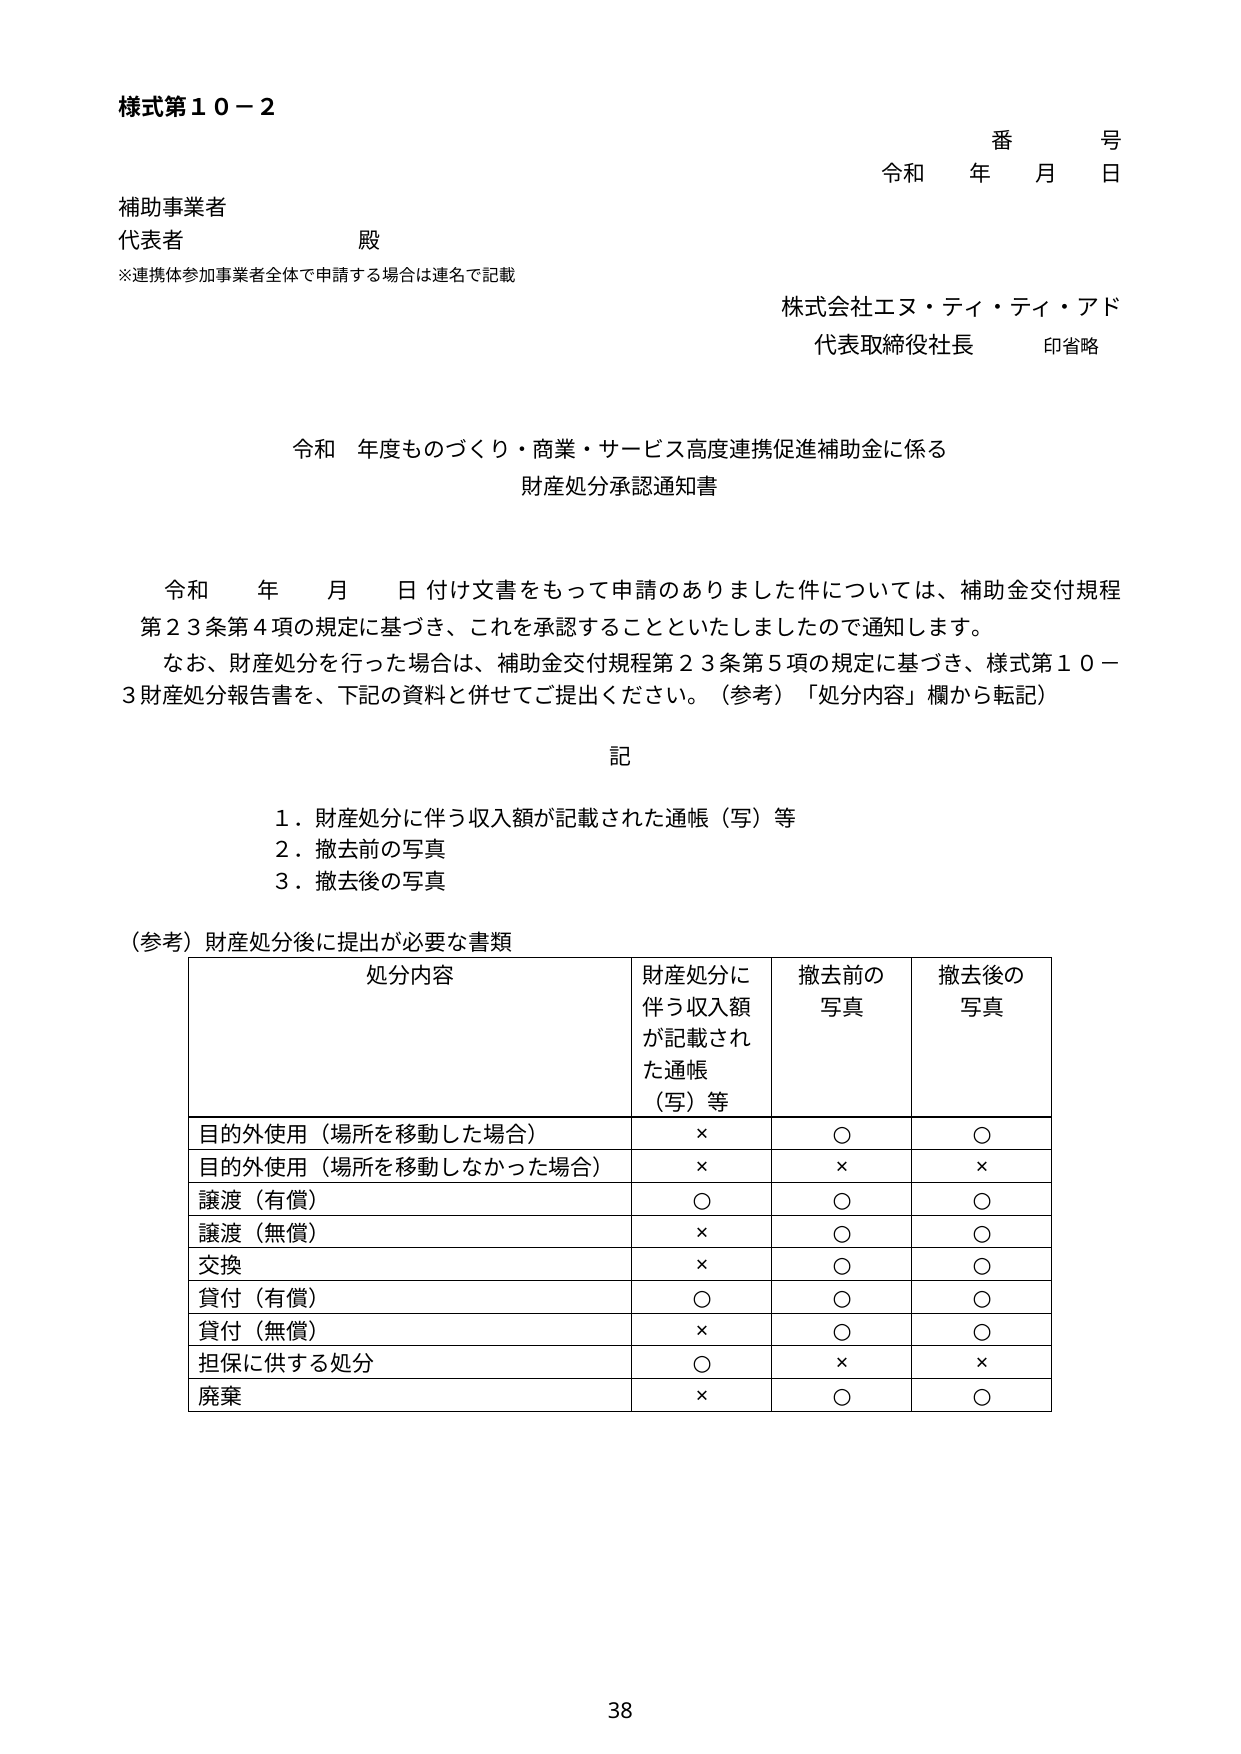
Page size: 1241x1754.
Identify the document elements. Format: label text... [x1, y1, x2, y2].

text なお、財産処分を行った場合は、補助金交付規程第２３条第５項の規定に基づき、様式第１０－３財産処分報告書を、下記の資料と併せてご提出ください。（参考）「処分内容」欄から転記） [118, 646, 1122, 709]
table_cell × [632, 1248, 771, 1280]
table_cell ○ [772, 1183, 911, 1214]
table_cell 交換 [189, 1248, 631, 1280]
table_header 撤去前の 写真 [772, 958, 911, 1116]
table_cell ○ [912, 1248, 1051, 1280]
table_cell ○ [772, 1248, 911, 1280]
table_cell ○ [912, 1314, 1051, 1345]
table_cell ○ [632, 1346, 771, 1378]
table_cell × [632, 1150, 771, 1182]
text ※連携体参加事業者全体で申請する場合は連名で記載 [118, 255, 1122, 288]
table_cell × [632, 1216, 771, 1247]
table_cell × [632, 1379, 771, 1411]
text 令和 年 月 日 付け文書をもって申請のありました件については、補助金交付規程 第２３条第４項の規定に基づき、これを承認することといたしましたので通知します。 [118, 573, 1122, 641]
subtitle 記 [118, 739, 1122, 771]
table_cell 譲渡（有償） [189, 1183, 631, 1214]
table_cell × [772, 1150, 911, 1182]
text 令和 年 月 日 [118, 155, 1122, 188]
table_cell × [772, 1346, 911, 1378]
text 代表者 殿 [118, 222, 1122, 255]
text ３．撤去後の写真 [118, 864, 1122, 896]
table_cell ○ [772, 1216, 911, 1247]
table_cell ○ [912, 1118, 1051, 1149]
table_cell 廃棄 [189, 1379, 631, 1411]
text 株式会社エヌ・ティ・ティ・アド [118, 288, 1122, 322]
table_cell 担保に供する処分 [189, 1346, 631, 1378]
table_cell × [912, 1150, 1051, 1182]
text 補助事業者 [118, 188, 1122, 222]
table_cell 貸付（無償） [189, 1314, 631, 1345]
text 様式第１０－２ [118, 89, 1100, 122]
table_cell × [632, 1118, 771, 1149]
table_cell ○ [772, 1281, 911, 1313]
text （参考）財産処分後に提出が必要な書類 [118, 925, 1122, 957]
text １．財産処分に伴う収入額が記載された通帳（写）等 [118, 801, 1122, 832]
table_cell 目的外使用（場所を移動した場合） [189, 1118, 631, 1149]
text 財産処分承認通知書 [118, 469, 1122, 500]
table_header 処分内容 [189, 958, 631, 1116]
table_cell ○ [772, 1314, 911, 1345]
table_cell 目的外使用（場所を移動しなかった場合） [189, 1150, 631, 1182]
table_cell 譲渡（無償） [189, 1216, 631, 1247]
table_cell ○ [632, 1183, 771, 1214]
table_cell × [632, 1314, 771, 1345]
table_header 財産処分に伴う収入額が記載された通帳（写）等 [632, 958, 771, 1116]
table_cell ○ [912, 1281, 1051, 1313]
table_cell × [912, 1346, 1051, 1378]
table_cell ○ [912, 1183, 1051, 1214]
table_cell ○ [912, 1379, 1051, 1411]
text ２．撤去前の写真 [118, 832, 1122, 864]
table_cell 貸付（有償） [189, 1281, 631, 1313]
text 令和 年度ものづくり・商業・サービス高度連携促進補助金に係る [118, 432, 1122, 464]
table_cell ○ [772, 1118, 911, 1149]
table_cell ○ [632, 1281, 771, 1313]
text 代表取締役社長 印省略 [118, 327, 1099, 360]
table_cell ○ [912, 1216, 1051, 1247]
table_header 撤去後の 写真 [912, 958, 1051, 1116]
text 番 号 [118, 122, 1122, 155]
table_cell ○ [772, 1379, 911, 1411]
